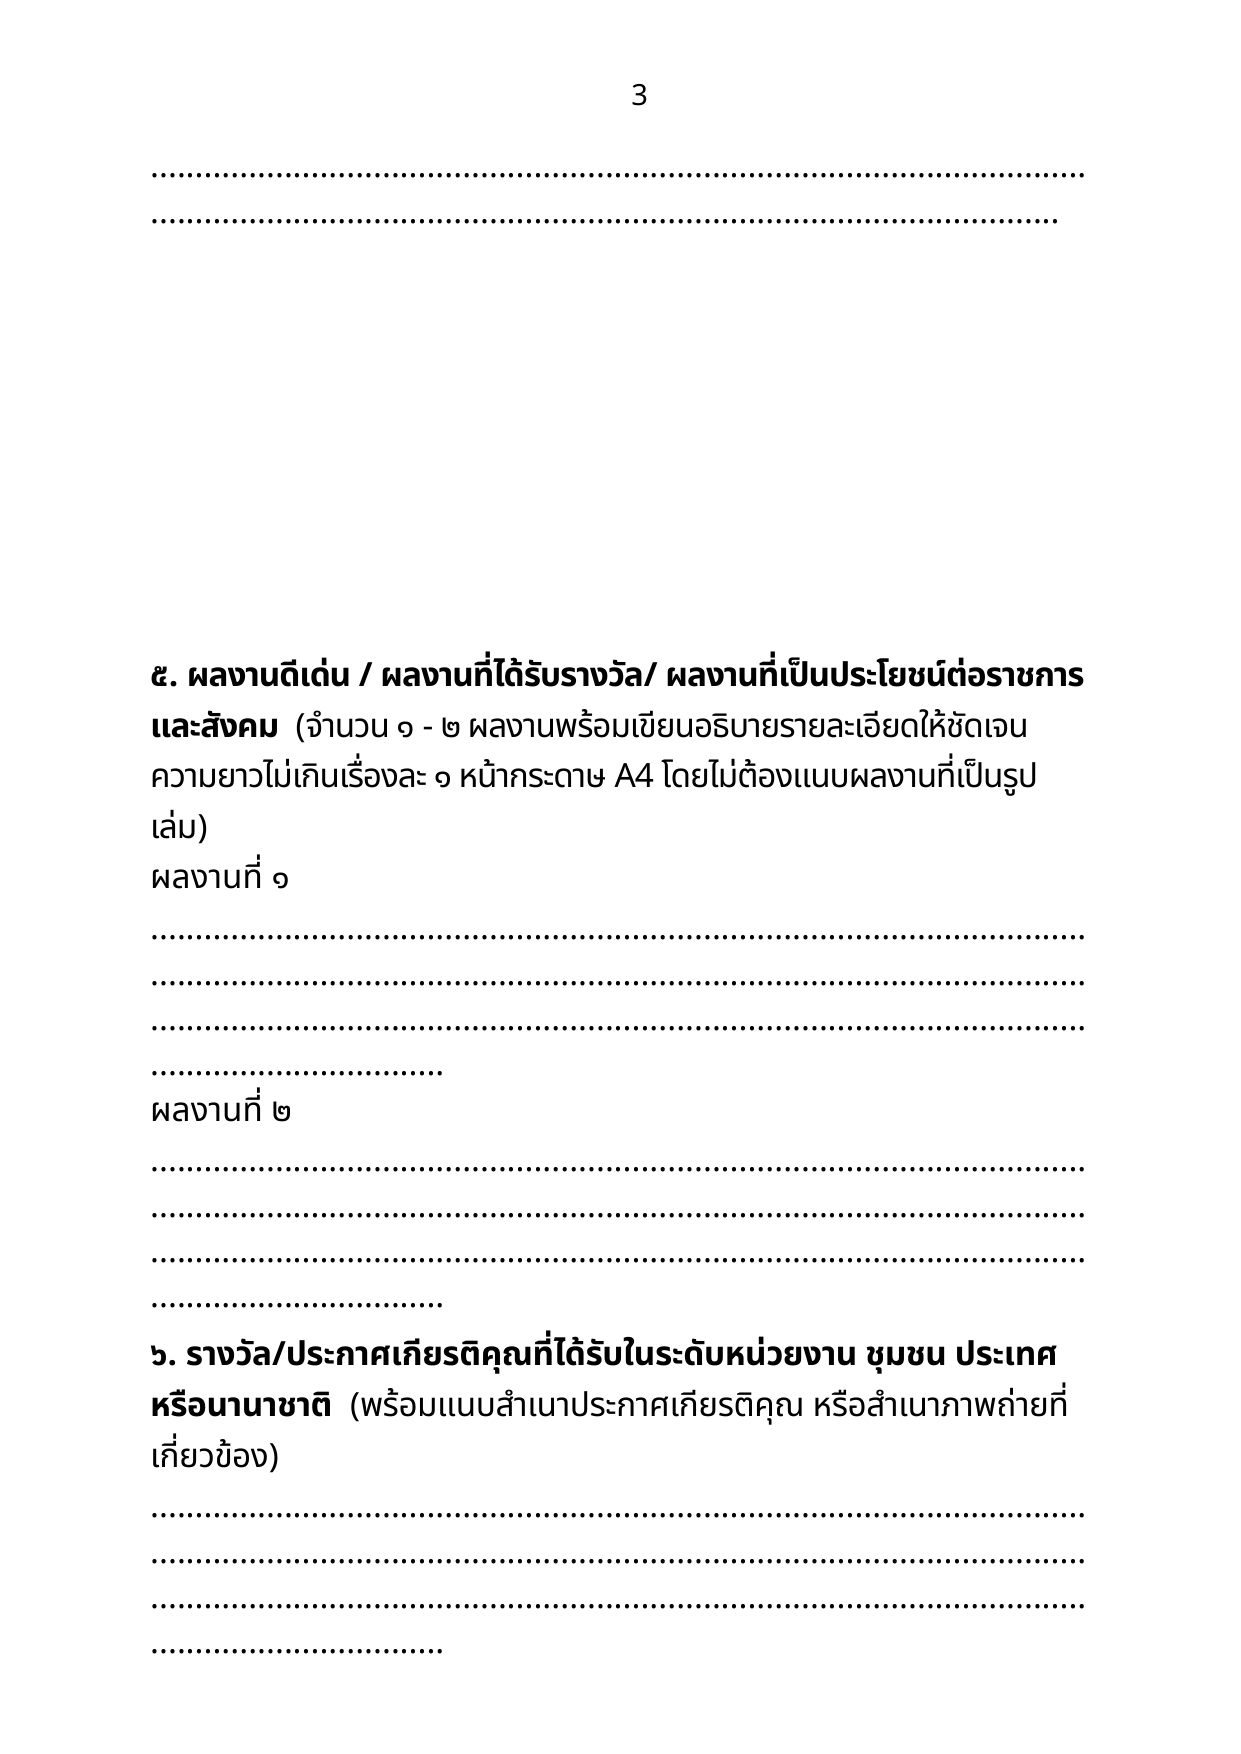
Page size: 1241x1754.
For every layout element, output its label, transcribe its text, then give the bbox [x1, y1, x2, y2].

text ๖. รางวัล/ประกาศเกียรติคุณที่ได้รับในระดับหน่วยงาน ชุมชน ประเทศ หรือนานาชาติ (พร้อมแนบสำเนาประกาศเกียรติคุณ หรือสำเนาภาพถ่ายที่เกี่ยวข้อง) [150, 1330, 1093, 1482]
text ๕. ผลงานดีเด่น / ผลงานที่ได้รับรางวัล/ ผลงานที่เป็นประโยชน์ต่อราชการและสังคม (จำนวน ๑ - ๒ ผลงานพร้อมเขียนอธิบายรายละเอียดให้ชัดเจน ความยาวไม่เกินเรื่องละ ๑ หน้ากระดาษ A4 โดยไม่ต้องแนบผลงานที่เป็นรูปเล่ม) [150, 651, 1093, 853]
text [150, 142, 1093, 233]
text ผลงานที่ ๑ [150, 853, 1093, 904]
text ............................................................................................................................................................................................................................................................................................................................................................ [150, 1482, 1093, 1664]
text ............................................................................................................................................................................................................................................................................................................................................................ [150, 1136, 1093, 1318]
text ............................................................................................................................................................................................................................................................................................................................................................ [150, 904, 1093, 1086]
text ผลงานที่ ๒ [150, 1086, 1093, 1136]
